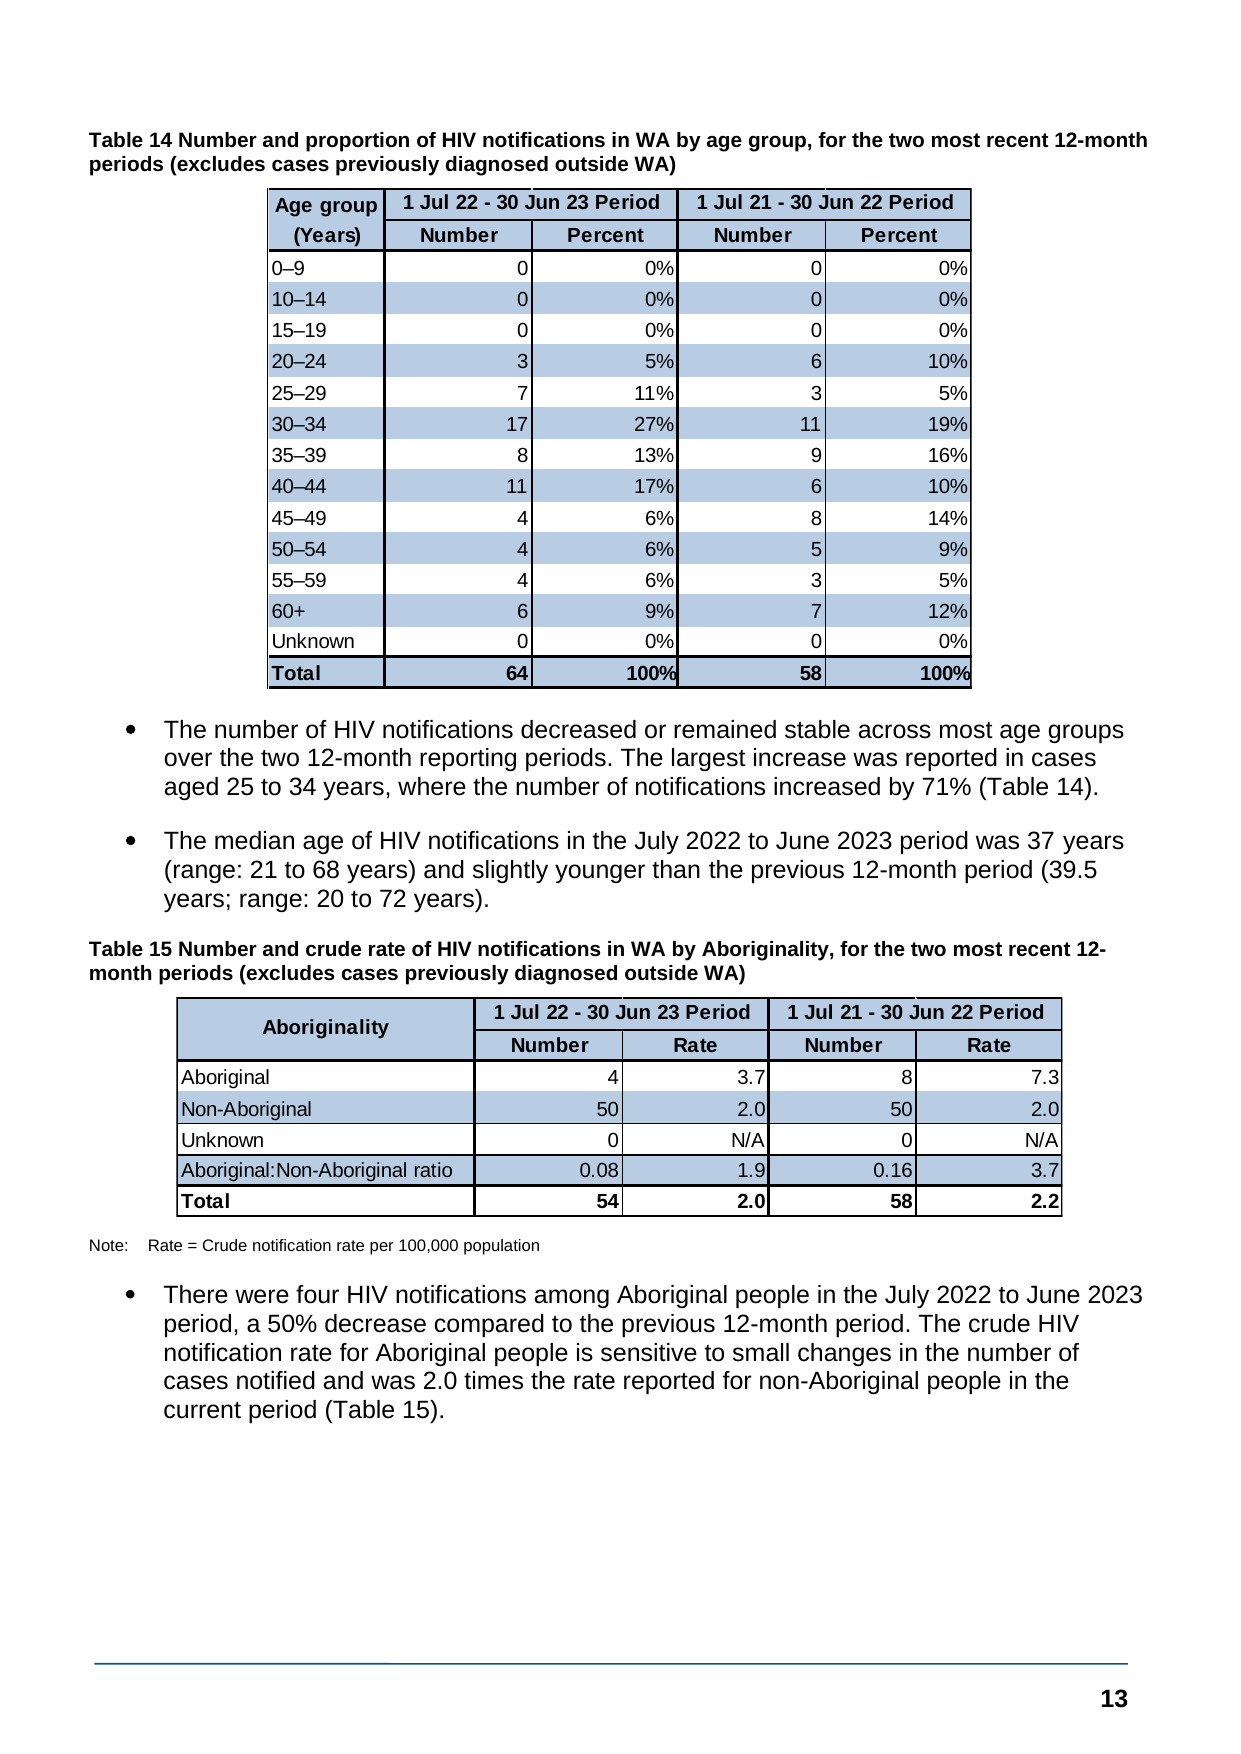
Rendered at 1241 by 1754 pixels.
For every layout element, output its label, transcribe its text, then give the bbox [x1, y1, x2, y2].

list The number of HIV notifications decreased or remained stable across most age groups over the two 12-month reporting periods. The largest increase was reported in cases aged 25 to 34 years, where the number of notifications increased by 71% (Table 14). [126, 714, 1152, 801]
list The median age of HIV notifications in the July 2022 to June 2023 period was 37 years (range: 21 to 68 years) and slightly younger than the previous 12-month period (39.5 years; range: 20 to 72 years). [126, 826, 1152, 912]
list There were four HIV notifications among Aboriginal people in the July 2022 to June 2023 period, a 50% decrease compared to the previous 12-month period. The crude HIV notification rate for Aboriginal people is sensitive to small changes in the number of cases notified and was 2.0 times the rate reported for non-Aboriginal people in the current period (Table 15). [126, 1280, 1152, 1424]
text Note: Rate = Crude notification rate per 100,000 population [89, 1236, 1152, 1255]
text Table 14 Number and proportion of HIV notifications in WA by age group, for the two most recent 12-month periods (excludes cases previously diagnosed outside WA) [89, 128, 1152, 176]
text Table 15 Number and crude rate of HIV notifications in WA by Aboriginality, for the two most recent 12-month periods (excludes cases previously diagnosed outside WA) [89, 937, 1152, 985]
